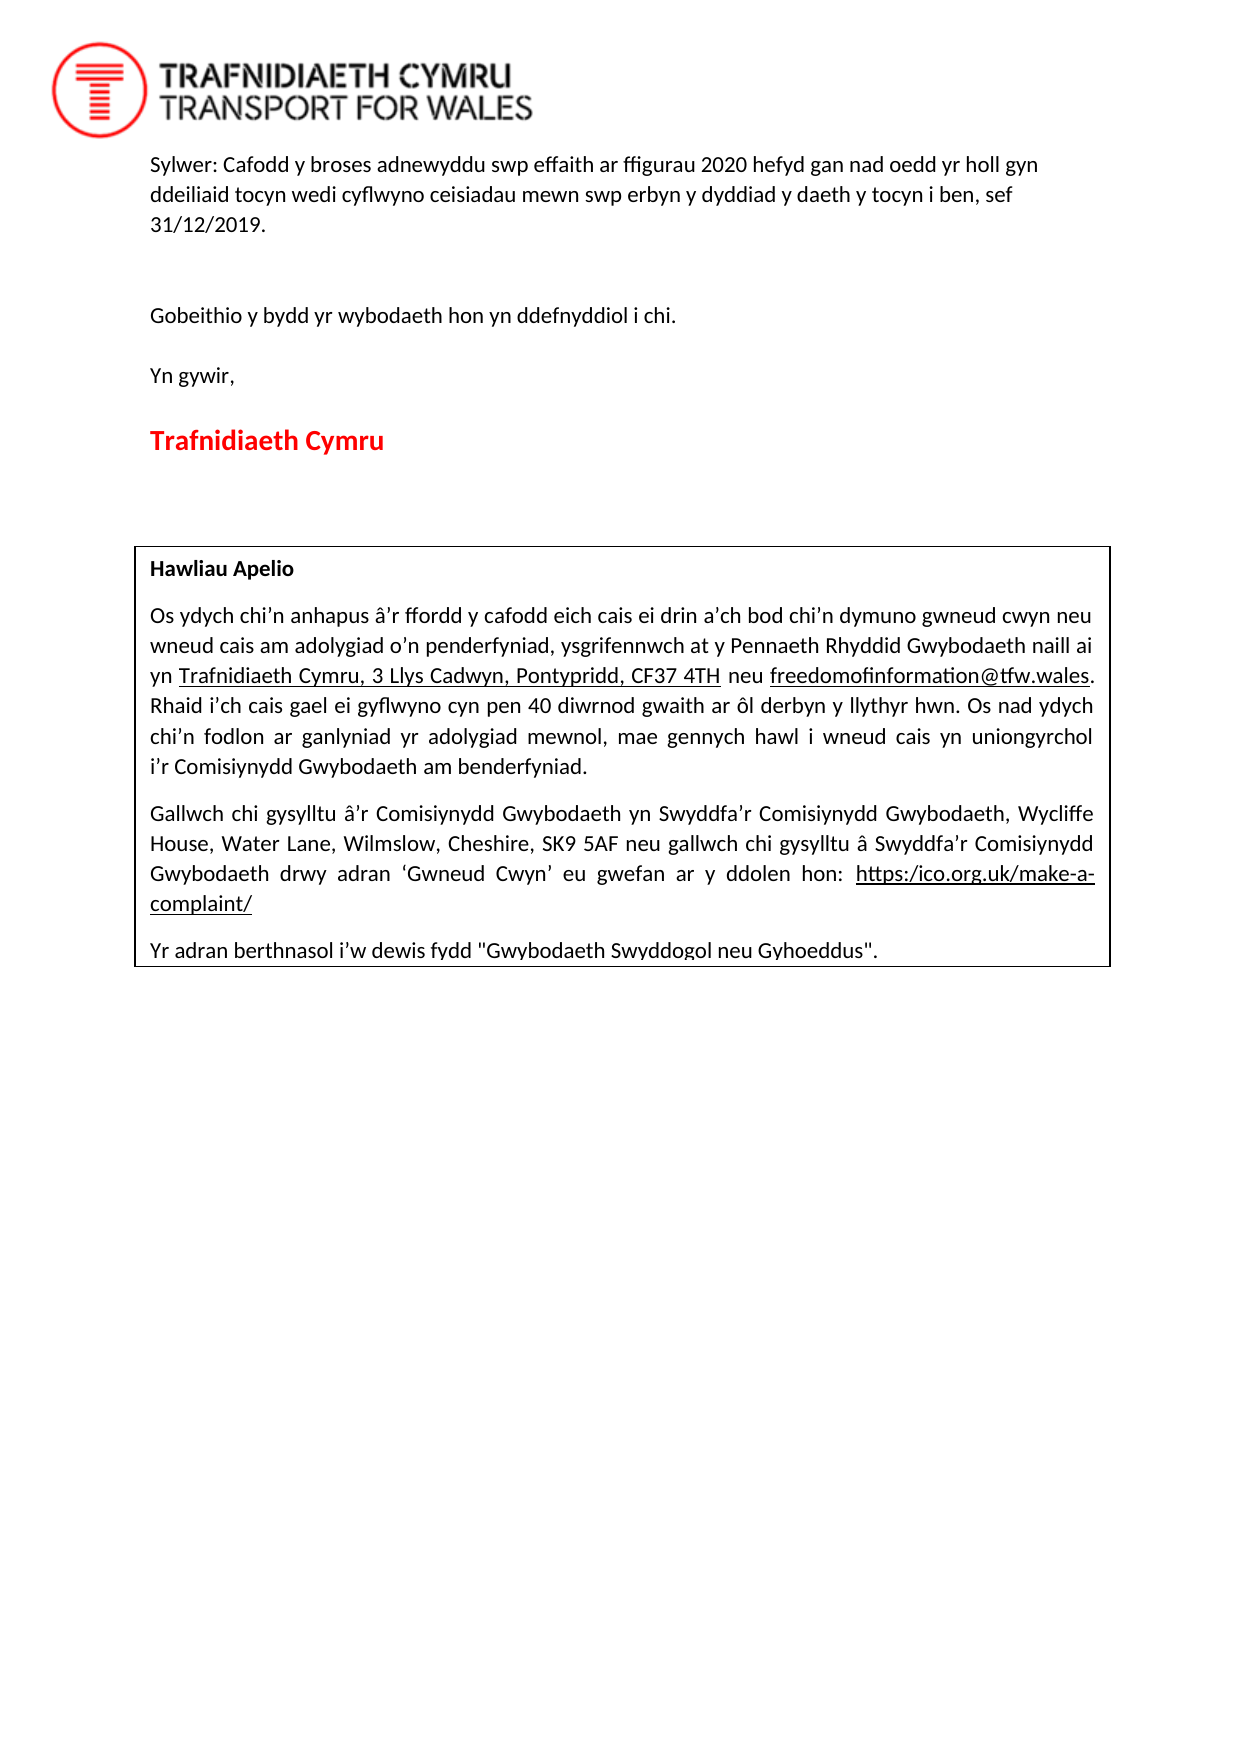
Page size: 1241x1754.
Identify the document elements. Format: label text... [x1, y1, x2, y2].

text Gobeithio y bydd yr wybodaeth hon yn ddefnyddiol i chi. [150, 301, 1090, 329]
text Sylwer: Cafodd y broses adnewyddu swp effaith ar ffigurau 2020 hefyd gan nad oedd yr holl gyn ddeiliaid tocyn wedi cyflwyno ceisiadau mewn swp erbyn y dyddiad y daeth y tocyn i ben, sef 31/12/2019. [150, 150, 1090, 238]
text Yn gywir, [150, 361, 1090, 389]
text Trafnidiaeth Cymru [150, 422, 1090, 457]
picture [42, 32, 535, 143]
